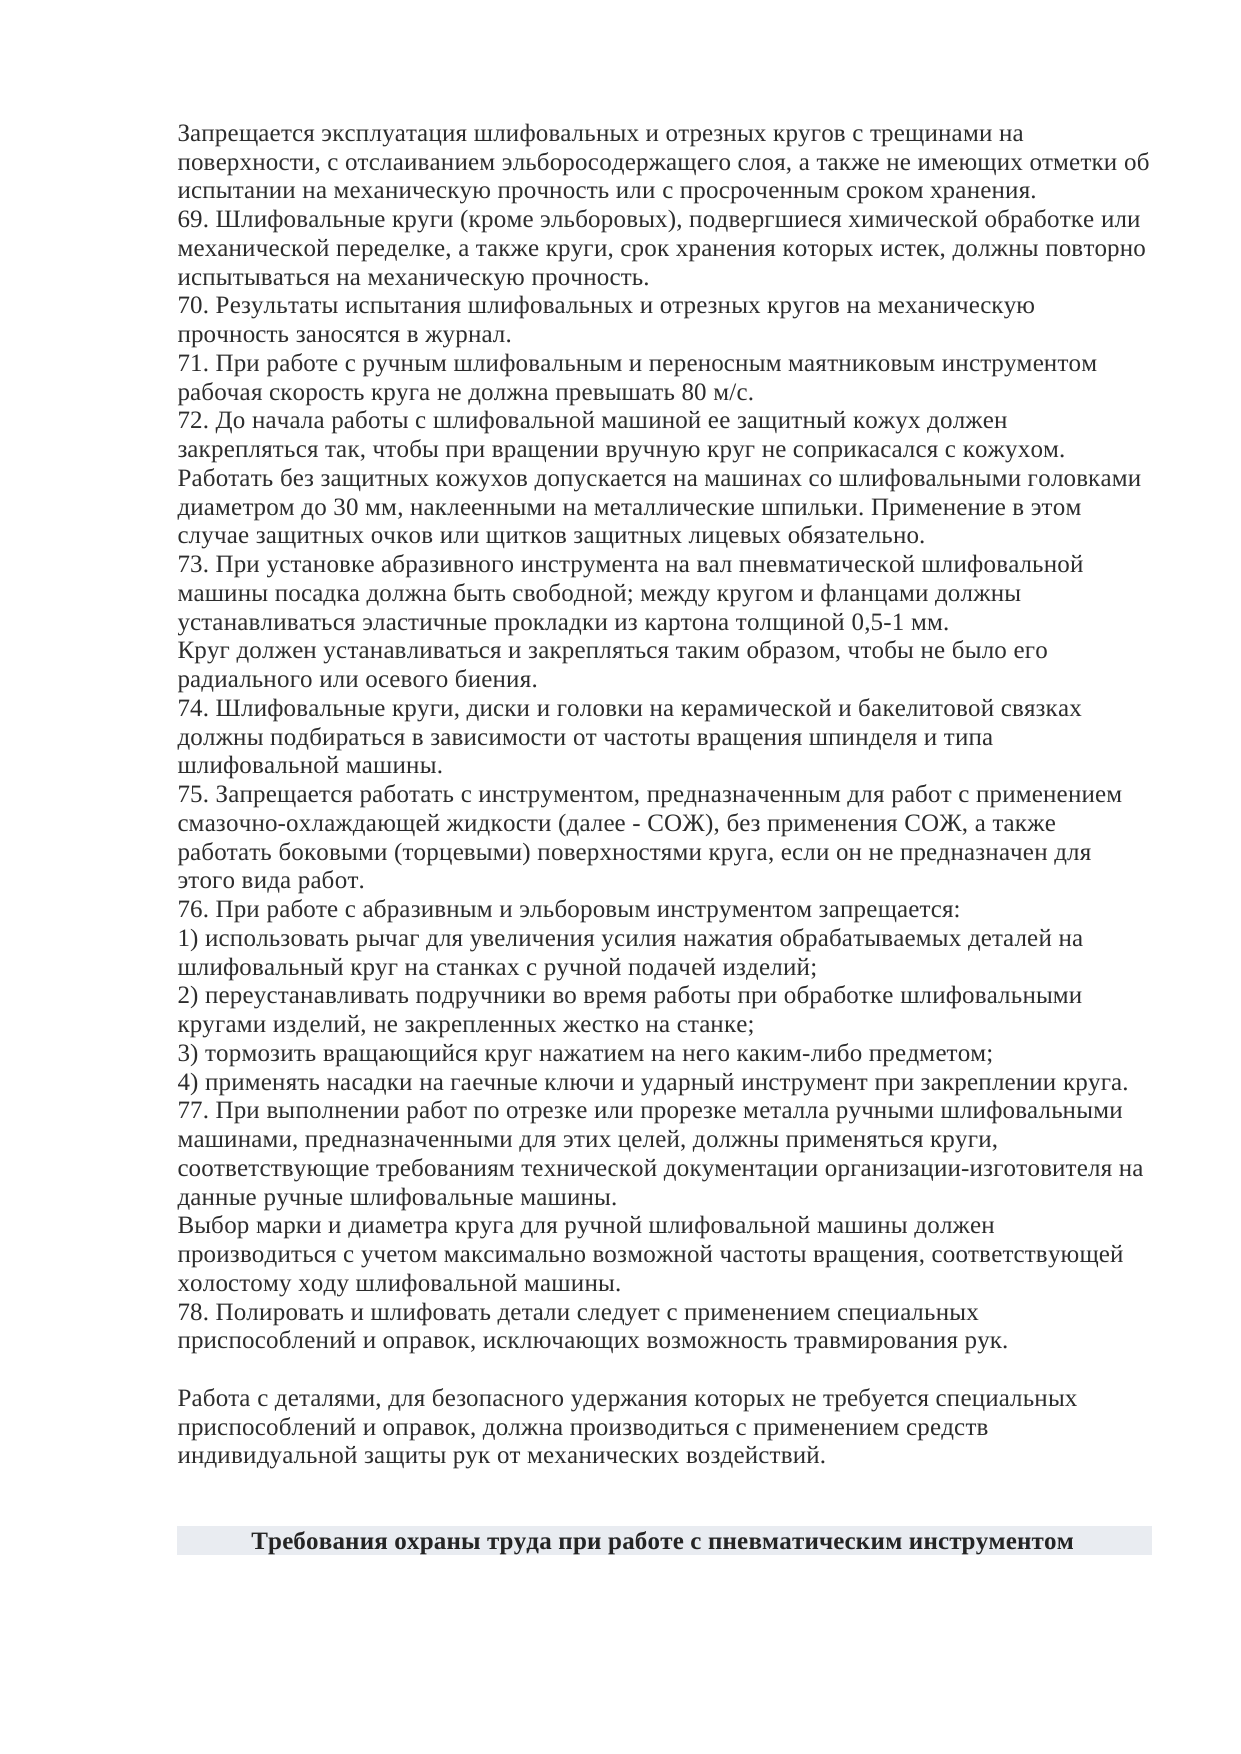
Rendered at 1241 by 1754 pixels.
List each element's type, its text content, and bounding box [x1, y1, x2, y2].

text Требования охраны труда при работе с пневматическим инструментом [177, 1526, 1152, 1555]
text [177, 118, 1152, 1526]
